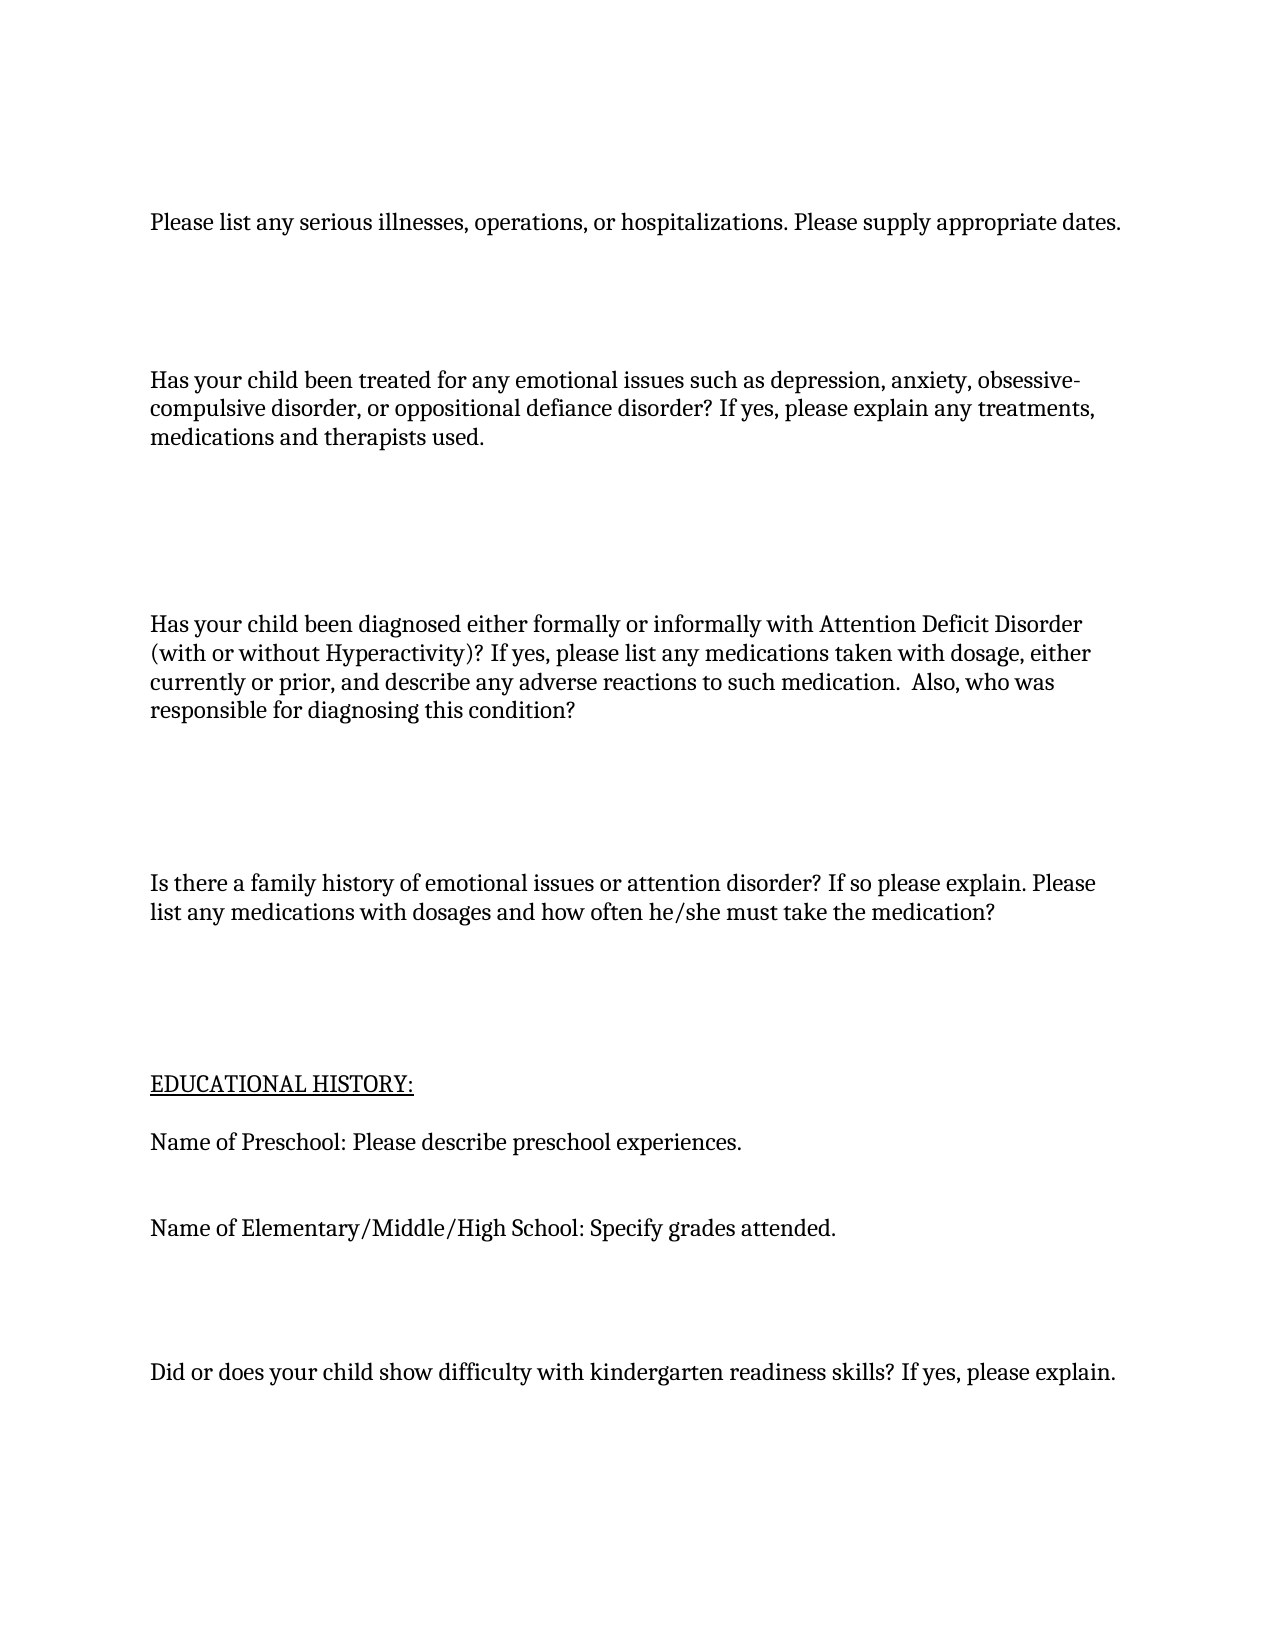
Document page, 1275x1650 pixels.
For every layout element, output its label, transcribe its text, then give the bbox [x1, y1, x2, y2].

list Has your child been diagnosed either formally or informally with Attention Deficit Disorder (with or without Hyperactivity)? If yes, please list any medications taken with dosage, either currently or prior, and describe any adverse reactions to such medication. Also, who was responsible for diagnosing this condition? [150, 610, 1125, 725]
list Please list any serious illnesses, operations, or hospitalizations. Please supply appropriate dates. [150, 207, 1125, 236]
list Did or does your child show difficulty with kindergarten readiness skills? If yes, please explain. [150, 1357, 1125, 1386]
list EDUCATIONAL HISTORY: [150, 1070, 1125, 1099]
list Has your child been treated for any emotional issues such as depression, anxiety, obsessive-compulsive disorder, or oppositional defiance disorder? If yes, please explain any treatments, medications and therapists used. [150, 366, 1125, 452]
list Name of Elementary/Middle/High School: Specify grades attended. [150, 1214, 1125, 1242]
list Is there a family history of emotional issues or attention disorder? If so please explain. Please list any medications with dosages and how often he/she must take the medication? [150, 869, 1125, 926]
list Name of Preschool: Please describe preschool experiences. [150, 1127, 1125, 1156]
